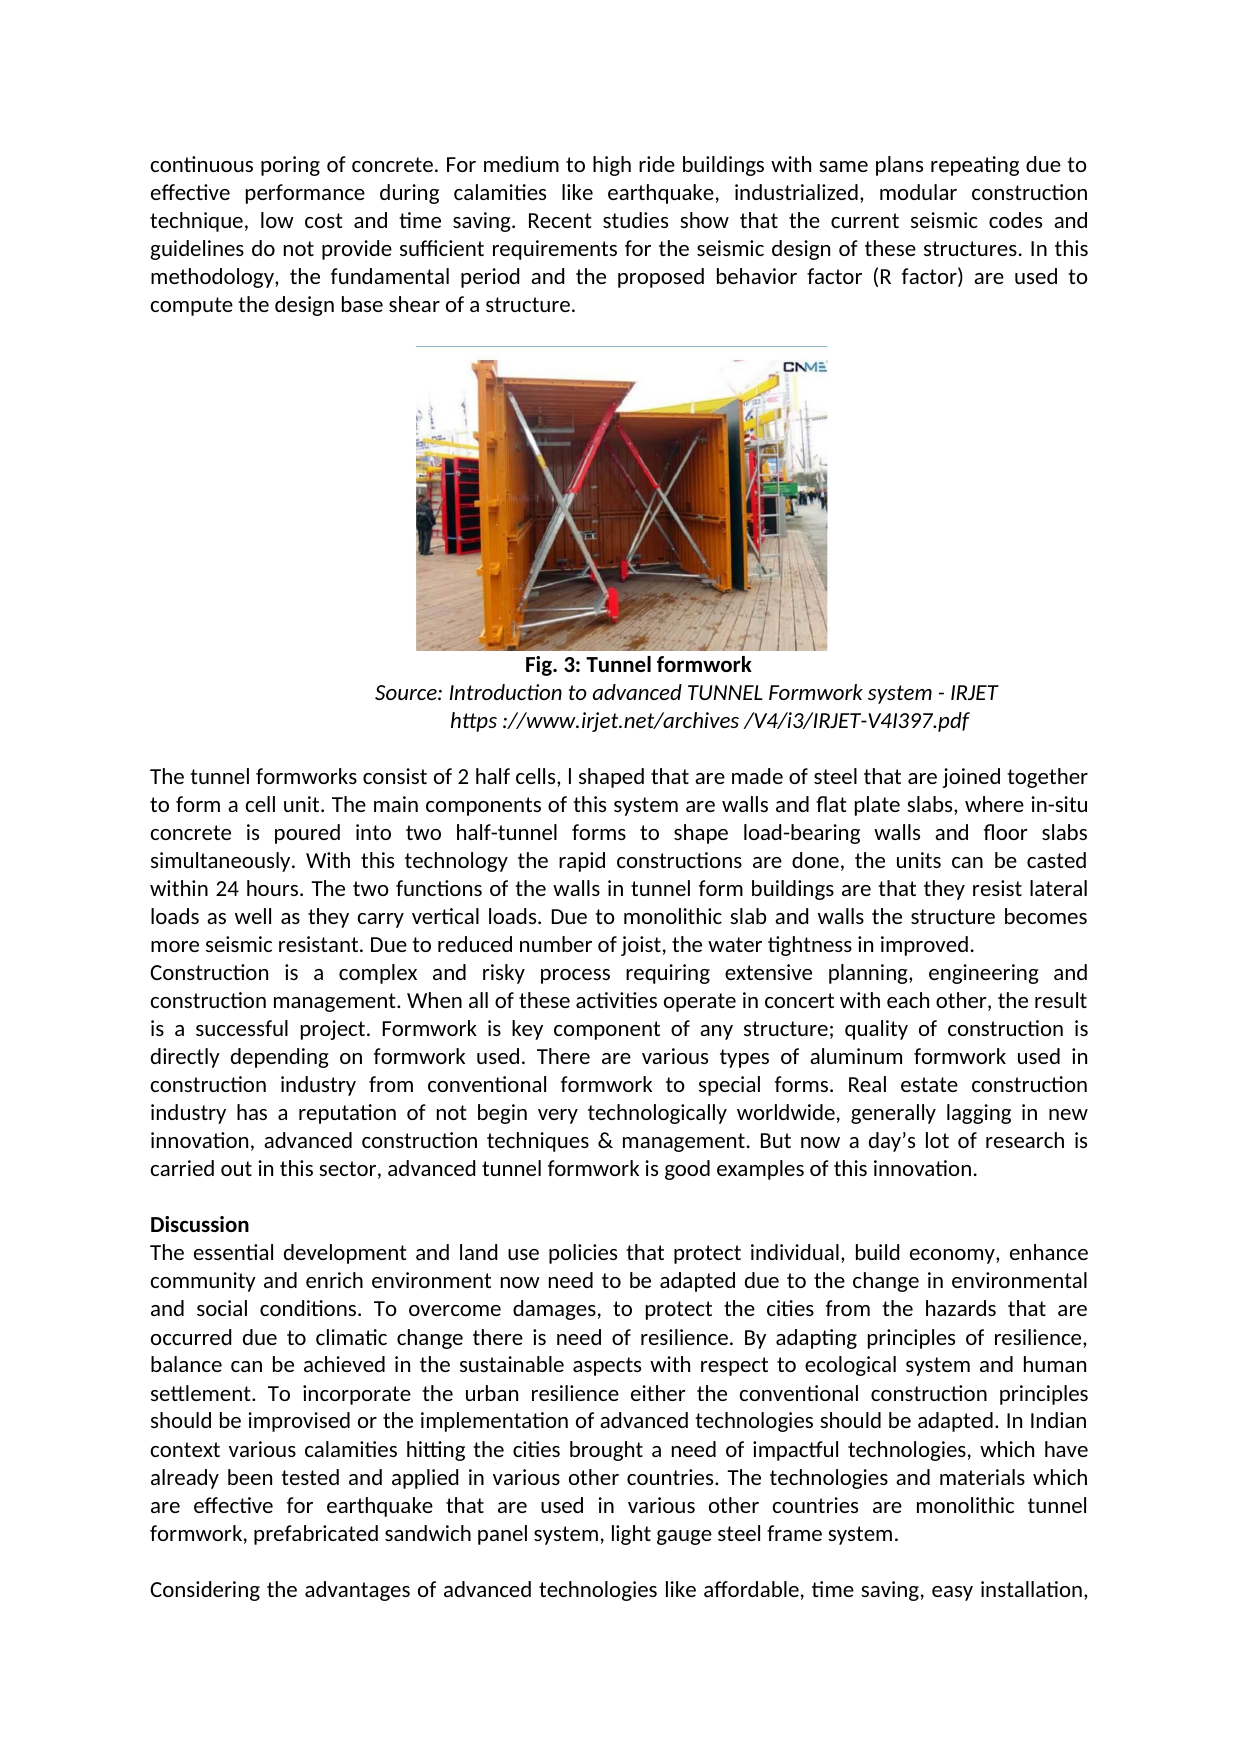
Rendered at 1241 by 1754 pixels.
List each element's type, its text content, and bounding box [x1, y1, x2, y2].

text The essential development and land use policies that protect individual, build economy, enhance community and enrich environment now need to be adapted due to the change in environmental and social conditions. To overcome damages, to protect the cities from the hazards that are occurred due to climatic change there is need of resilience. By adapting principles of resilience, balance can be achieved in the sustainable aspects with respect to ecological system and human settlement. To incorporate the urban resilience either the conventional construction principles should be improvised or the implementation of advanced technologies should be adapted. In Indian context various calamities hitting the cities brought a need of impactful technologies, which have already been tested and applied in various other countries. The technologies and materials which are effective for earthquake that are used in various other countries are monolithic tunnel formwork, prefabricated sandwich panel system, light gauge steel frame system. [150, 1238, 1090, 1547]
text Discussion [150, 1211, 1090, 1238]
text Source: Introduction to advanced TUNNEL Formwork system - IRJET [300, 678, 1090, 706]
text https ://www.irjet.net/archives /V4/i3/IRJET-V4I397.pdf [150, 706, 1090, 734]
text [150, 150, 1090, 318]
text The tunnel formworks consist of 2 half cells, l shaped that are made of steel that are joined together to form a cell unit. The main components of this system are walls and flat plate slabs, where in-situ concrete is poured into two half-tunnel forms to shape load-bearing walls and floor slabs simultaneously. With this technology the rapid constructions are done, the units can be casted within 24 hours. The two functions of the walls in tunnel form buildings are that they resist lateral loads as well as they carry vertical loads. Due to monolithic slab and walls the structure becomes more seismic resistant. Due to reduced number of joist, the water tightness in improved. [150, 762, 1090, 958]
text Construction is a complex and risky process requiring extensive planning, engineering and construction management. When all of these activities operate in concert with each other, the result is a successful project. Formwork is key component of any structure; quality of construction is directly depending on formwork used. There are various types of aluminum formwork used in construction industry from conventional formwork to special forms. Real estate construction industry has a reputation of not begin very technologically worldwide, generally lagging in new innovation, advanced construction techniques & management. But now a day’s lot of research is carried out in this sector, advanced tunnel formwork is good examples of this innovation. [150, 958, 1090, 1182]
picture [415, 346, 828, 651]
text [150, 1575, 1090, 1603]
text Fig. 3: Tunnel formwork [450, 650, 1090, 678]
